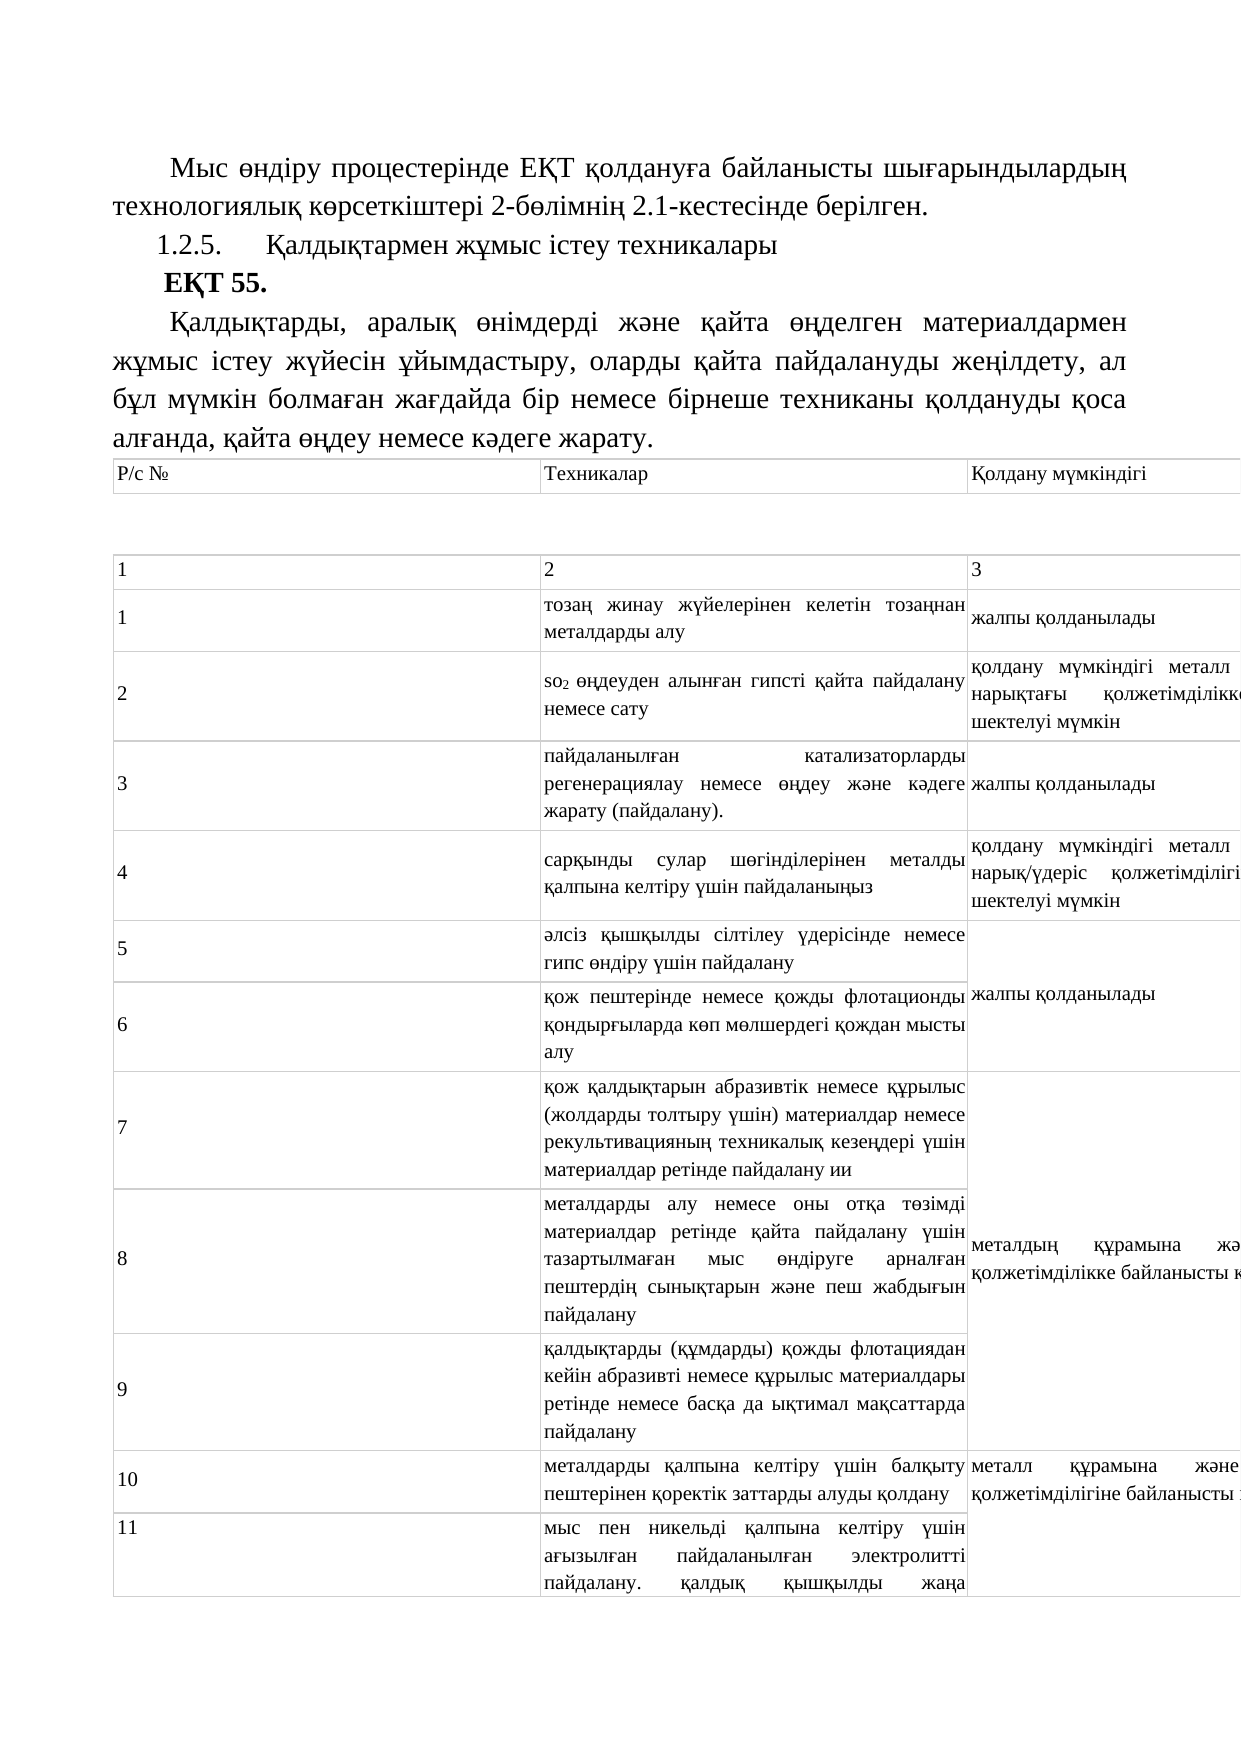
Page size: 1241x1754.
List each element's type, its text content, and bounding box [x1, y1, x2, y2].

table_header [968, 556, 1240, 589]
text 1.2.5. Қалдықтармен жұмыс істеу техникалары [112, 227, 1128, 261]
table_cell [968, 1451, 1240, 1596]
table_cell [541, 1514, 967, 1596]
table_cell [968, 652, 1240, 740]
text ЕҚТ 55. [112, 266, 1128, 299]
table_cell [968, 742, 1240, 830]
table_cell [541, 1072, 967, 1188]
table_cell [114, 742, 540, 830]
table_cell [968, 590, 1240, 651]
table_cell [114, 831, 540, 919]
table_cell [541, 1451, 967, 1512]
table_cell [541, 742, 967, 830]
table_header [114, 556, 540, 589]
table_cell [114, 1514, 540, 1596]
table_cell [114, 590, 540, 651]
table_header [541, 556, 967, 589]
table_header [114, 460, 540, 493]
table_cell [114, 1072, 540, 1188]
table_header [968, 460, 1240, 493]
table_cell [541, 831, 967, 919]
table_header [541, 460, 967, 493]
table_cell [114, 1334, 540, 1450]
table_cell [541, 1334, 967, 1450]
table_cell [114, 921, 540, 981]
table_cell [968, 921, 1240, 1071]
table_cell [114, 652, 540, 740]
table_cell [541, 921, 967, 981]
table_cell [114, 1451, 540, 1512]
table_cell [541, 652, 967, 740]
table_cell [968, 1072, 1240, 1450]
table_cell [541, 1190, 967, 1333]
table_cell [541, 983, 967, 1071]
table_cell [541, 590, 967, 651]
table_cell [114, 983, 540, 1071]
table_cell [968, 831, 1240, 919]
text Қалдықтарды, аралық өнімдерді және қайта өңделген материалдармен жұмыс істеу жүйесін ұйымдастыру, оларды қайта пайдалануды жеңілдету, ал бұл мүмкін болмаған жағдайда бір немесе бірнеше техниканы қолдануды қоса алғанда, қайта өңдеу немесе кәдеге жарату. [112, 304, 1128, 453]
text Мыс өндіру процестерінде ЕҚТ қолдануға байланысты шығарындылардың технологиялық көрсеткіштері 2-бөлімнің 2.1-кестесінде берілген. [112, 150, 1128, 222]
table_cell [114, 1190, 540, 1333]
